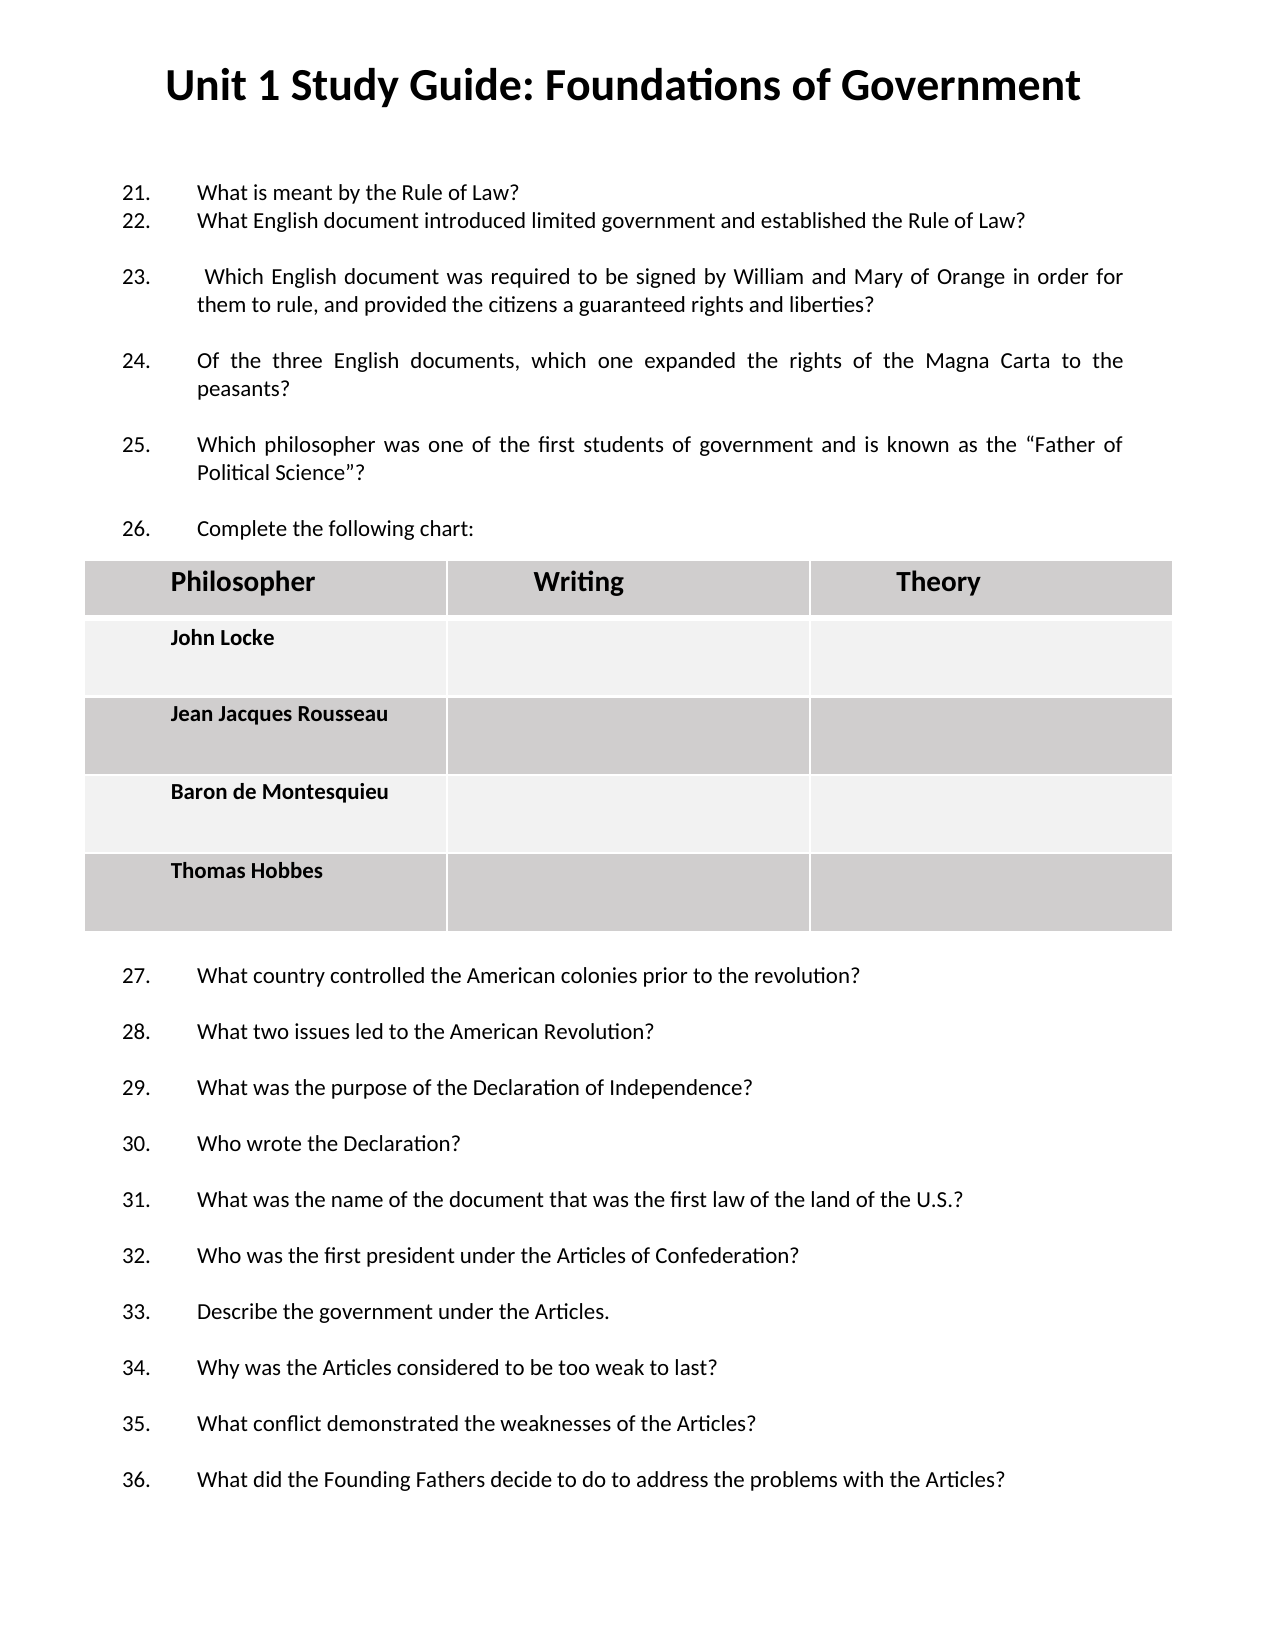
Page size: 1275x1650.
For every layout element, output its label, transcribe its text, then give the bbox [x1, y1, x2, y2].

table_cell [448, 698, 809, 774]
list Which English document was required to be signed by William and Mary of Orange in order for them to rule, and provided the citizens a guaranteed rights and liberties? [122, 262, 1125, 318]
table_cell [811, 621, 1172, 695]
table_cell [811, 776, 1172, 852]
table_cell John Locke [85, 621, 446, 695]
list Which philosopher was one of the first students of government and is known as the “Father of Political Science”? [122, 430, 1125, 486]
list Who wrote the Declaration? [122, 1129, 1125, 1157]
table_cell [448, 621, 809, 695]
table_cell Thomas Hobbes [85, 854, 446, 931]
table_header Philosopher [85, 561, 446, 615]
table_header Writing [448, 561, 809, 615]
table_cell [811, 854, 1172, 931]
list What country controlled the American colonies prior to the revolution? [122, 961, 1125, 989]
list Why was the Articles considered to be too weak to last? [122, 1353, 1125, 1381]
list Who was the first president under the Articles of Confederation? [122, 1241, 1125, 1269]
list What did the Founding Fathers decide to do to address the problems with the Articles? [122, 1465, 1125, 1493]
list Describe the government under the Articles. [122, 1297, 1125, 1325]
table_cell Baron de Montesquieu [85, 776, 446, 852]
table_header Theory [811, 561, 1172, 615]
table_cell [448, 776, 809, 852]
list What conflict demonstrated the weaknesses of the Articles? [122, 1409, 1125, 1437]
list What was the purpose of the Declaration of Independence? [122, 1073, 1125, 1101]
list Complete the following chart: [122, 514, 1125, 542]
table_cell [448, 854, 809, 931]
list What English document introduced limited government and established the Rule of Law? [122, 206, 1125, 234]
list What two issues led to the American Revolution? [122, 1017, 1125, 1045]
table_cell [811, 698, 1172, 774]
list Of the three English documents, which one expanded the rights of the Magna Carta to the peasants? [122, 346, 1125, 402]
list What was the name of the document that was the first law of the land of the U.S.? [122, 1185, 1125, 1213]
table_cell Jean Jacques Rousseau [85, 698, 446, 774]
list What is meant by the Rule of Law? [122, 178, 1125, 206]
